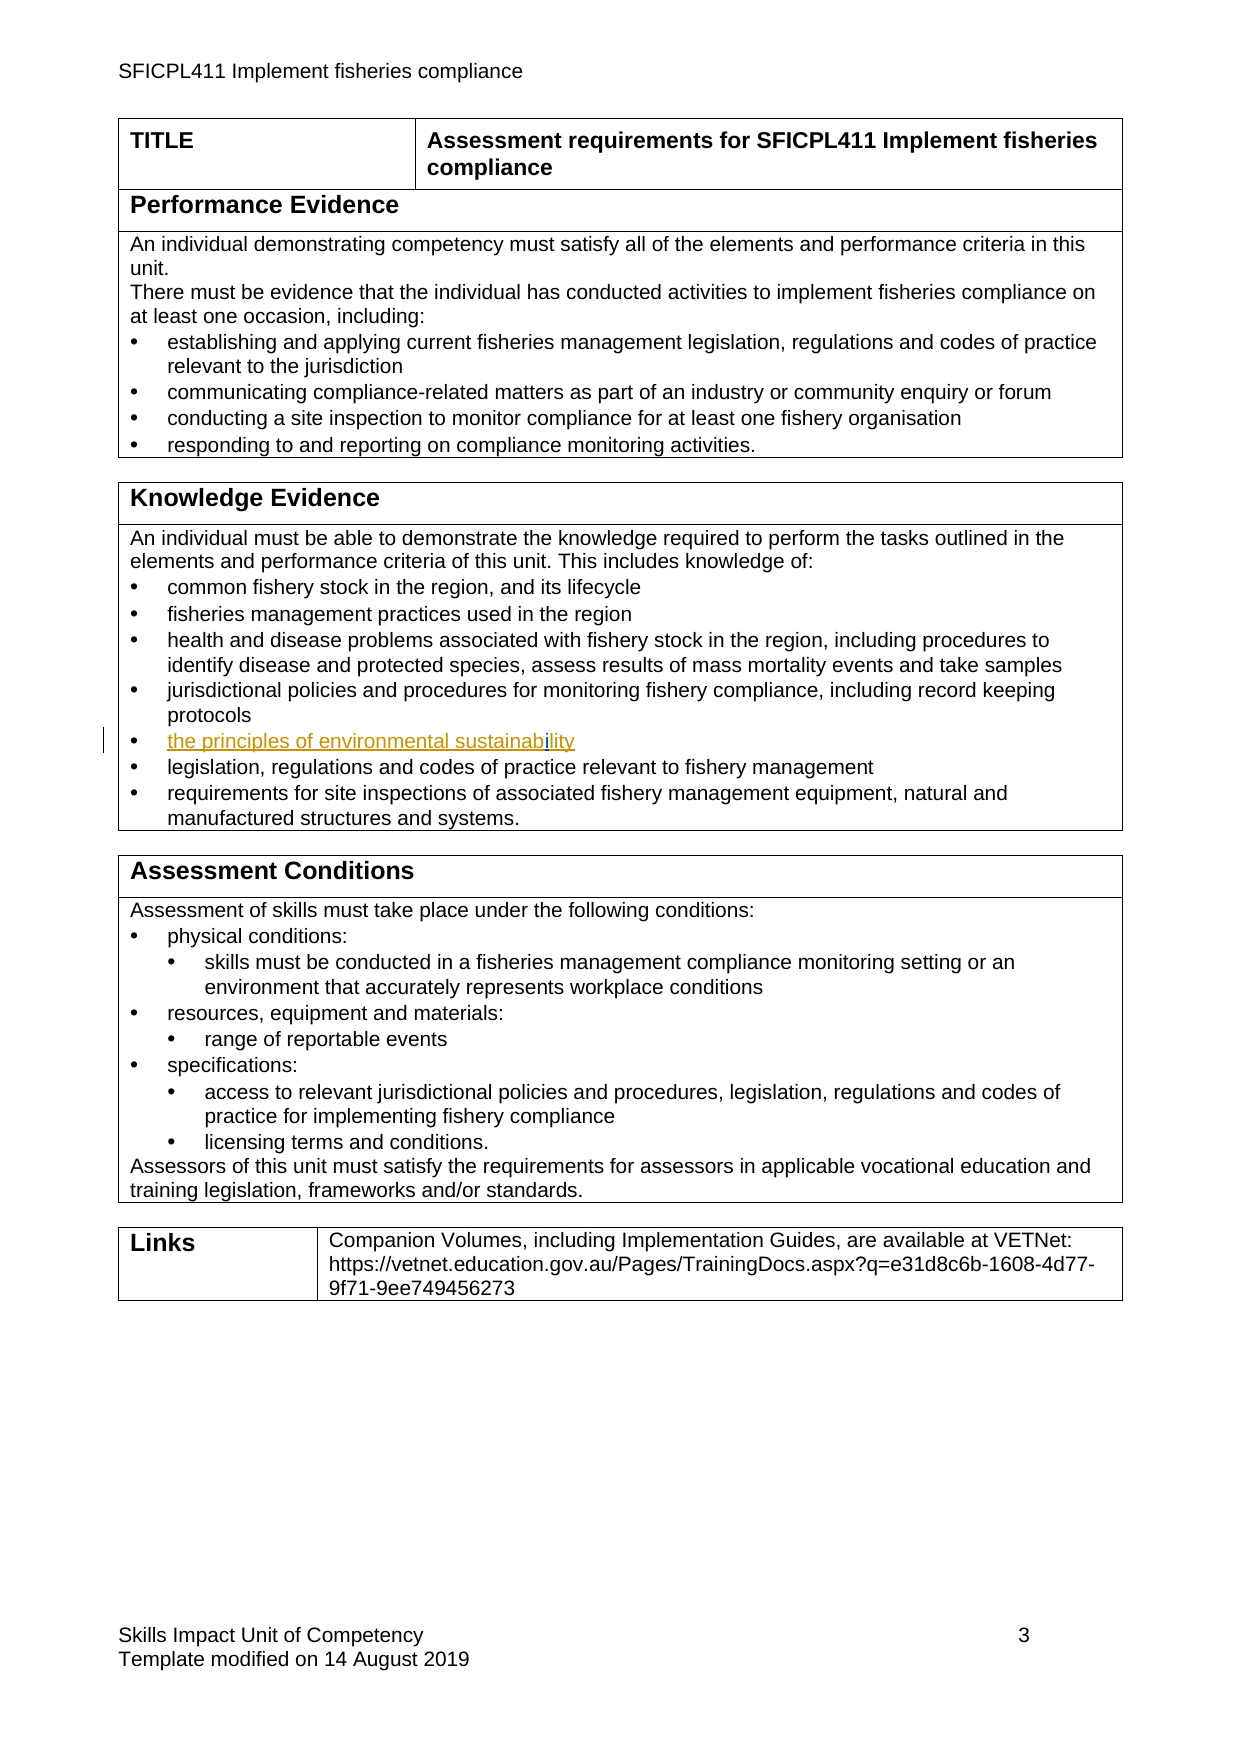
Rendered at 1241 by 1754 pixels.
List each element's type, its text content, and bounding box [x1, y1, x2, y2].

table_header Assessment Conditions [119, 856, 1122, 897]
table_header Companion Volumes, including Implementation Guides, are available at VETNet: https://vetnet.education.gov.au/Pages/TrainingDocs.aspx?q=e31d8c6b-1608-4d77-9f71-9ee749456273 [318, 1228, 1122, 1300]
table_cell Performance Evidence [119, 190, 1122, 231]
table_cell Assessment of skills must take place under the following conditions: physical conditions: skills must be conducted in a fisheries management compliance monitoring setting or an environment that accurately represents workplace conditions resources, equipment and materials: range of reportable events specifications: access to relevant jurisdictional policies and procedures, legislation, regulations and codes of practice for implementing fishery compliance licensing terms and conditions. Assessors of this unit must satisfy the requirements for assessors in applicable vocational education and training legislation, frameworks and/or standards. [119, 898, 1122, 1202]
table_header Knowledge Evidence [119, 483, 1122, 524]
table_cell An individual must be able to demonstrate the knowledge required to perform the tasks outlined in the elements and performance criteria of this unit. This includes knowledge of: common fishery stock in the region, and its lifecycle fisheries management practices used in the region health and disease problems associated with fishery stock in the region, including procedures to identify disease and protected species, assess results of mass mortality events and take samples jurisdictional policies and procedures for monitoring fishery compliance, including record keeping protocols legislation, regulations and codes of practice relevant to fishery management requirements for site inspections of associated fishery management equipment, natural and manufactured structures and systems. [119, 525, 1122, 830]
table_header TITLE [119, 119, 415, 188]
table_cell An individual demonstrating competency must satisfy all of the elements and performance criteria in this unit. There must be evidence that the individual has conducted activities to implement fisheries compliance on at least one occasion, including: establishing and applying current fisheries management legislation, regulations and codes of practice relevant to the jurisdiction communicating compliance-related matters as part of an industry or community enquiry or forum conducting a site inspection to monitor compliance for at least one fishery organisation responding to and reporting on compliance monitoring activities. [119, 232, 1122, 457]
table_header Assessment requirements for SFICPL411 Implement fisheries compliance [416, 119, 1122, 188]
table_header Links [119, 1228, 317, 1300]
